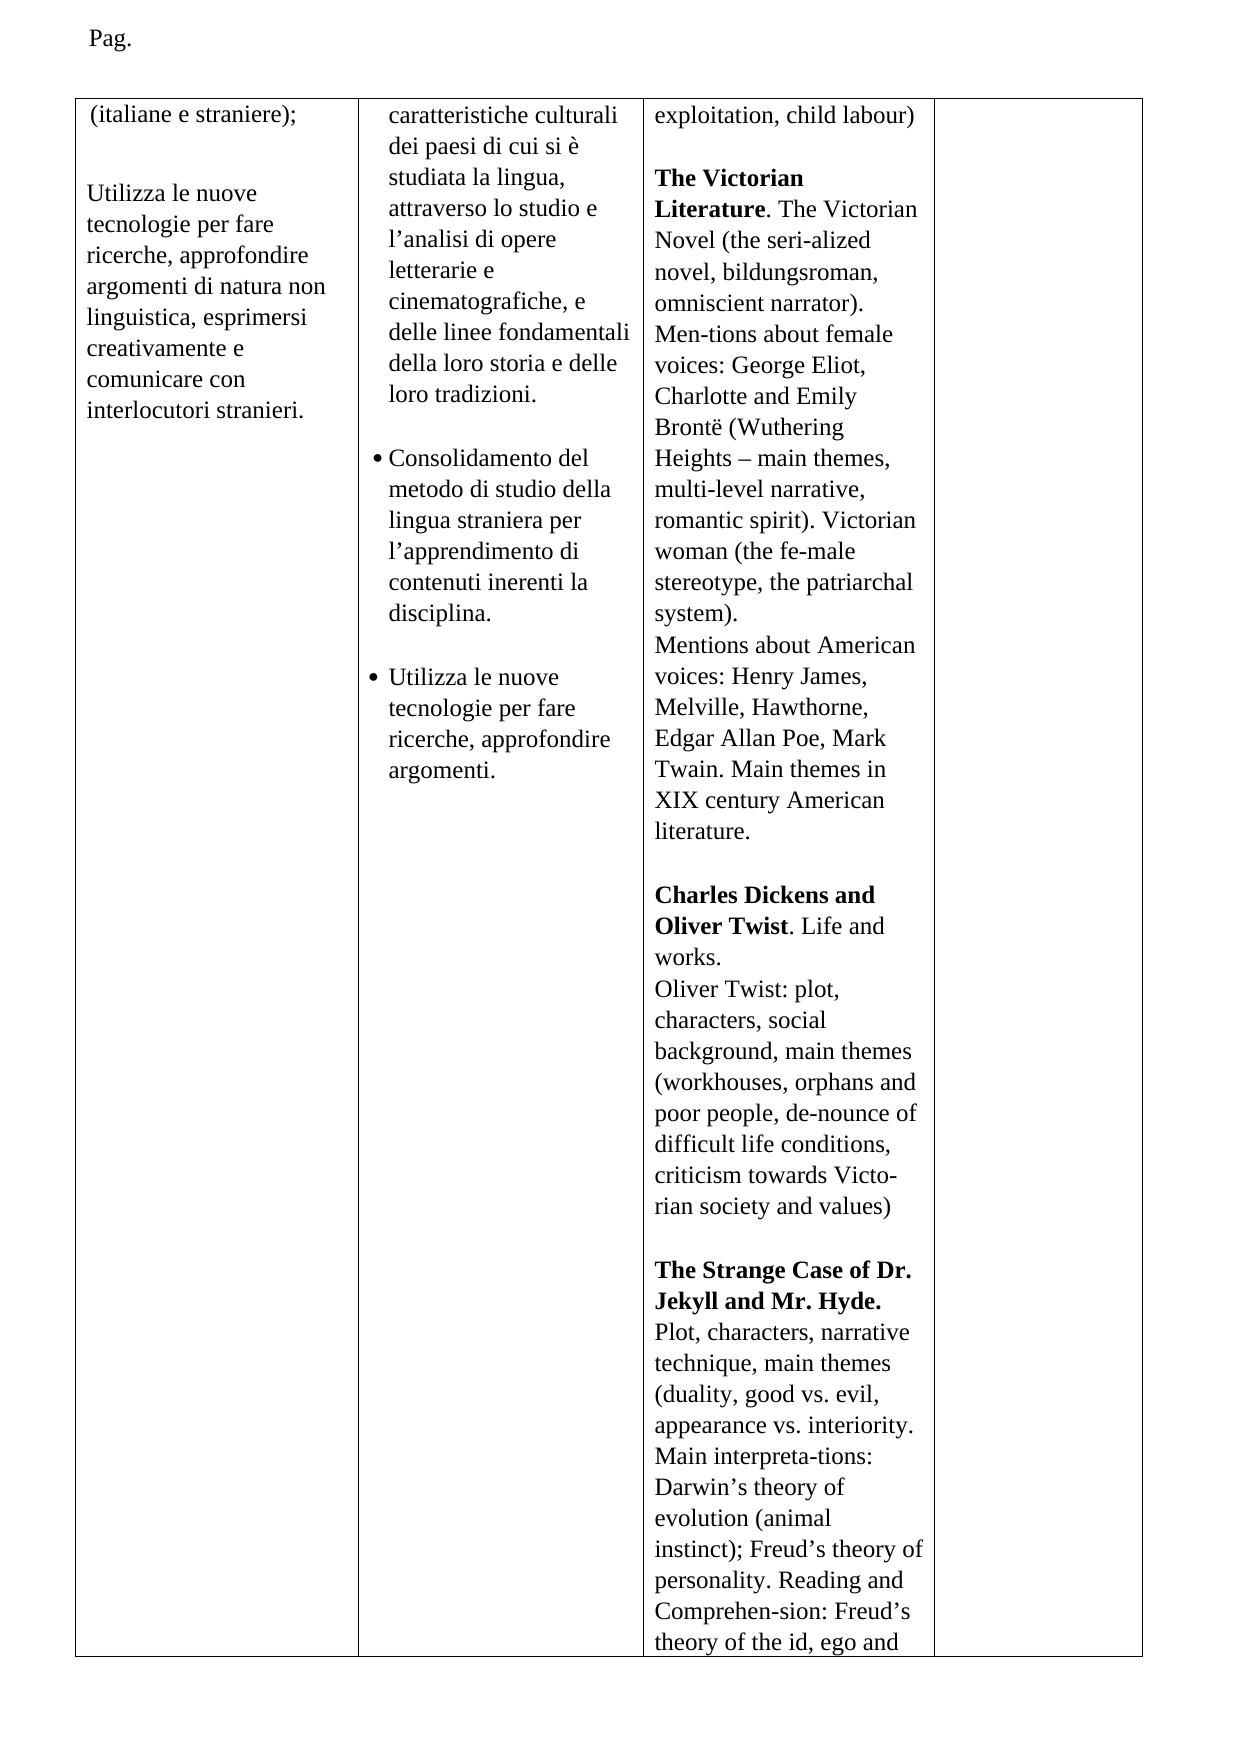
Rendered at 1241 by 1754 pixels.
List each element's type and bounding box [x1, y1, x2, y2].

table_cell [359, 99, 643, 1656]
table_cell [935, 99, 1142, 1656]
table_cell [76, 99, 358, 1656]
table_cell [644, 99, 934, 1656]
